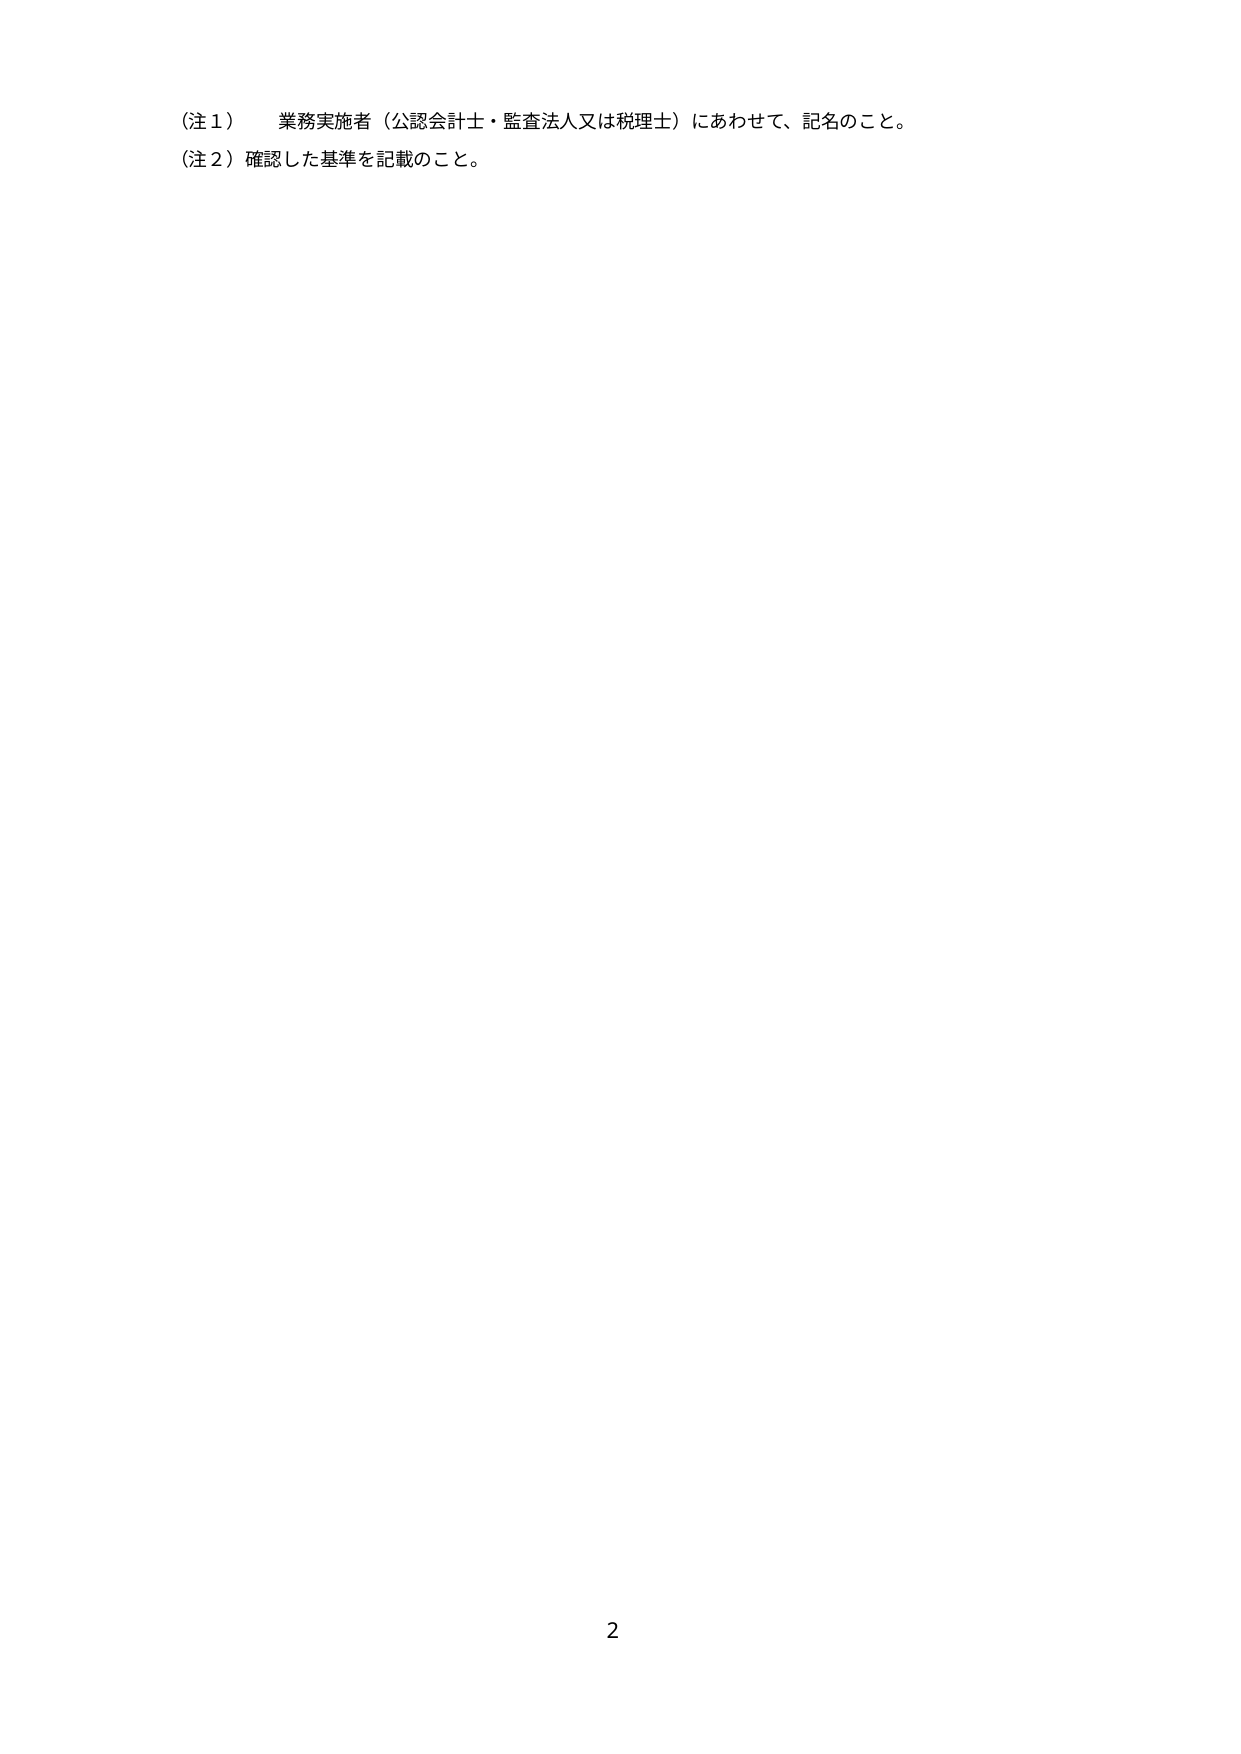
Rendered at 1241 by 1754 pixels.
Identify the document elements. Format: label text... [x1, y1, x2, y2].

text （注２）確認した基準を記載のこと。 [170, 139, 1122, 177]
list 業務実施者（公認会計士・監査法人又は税理士）にあわせて、記名のこと。 [170, 102, 1122, 139]
